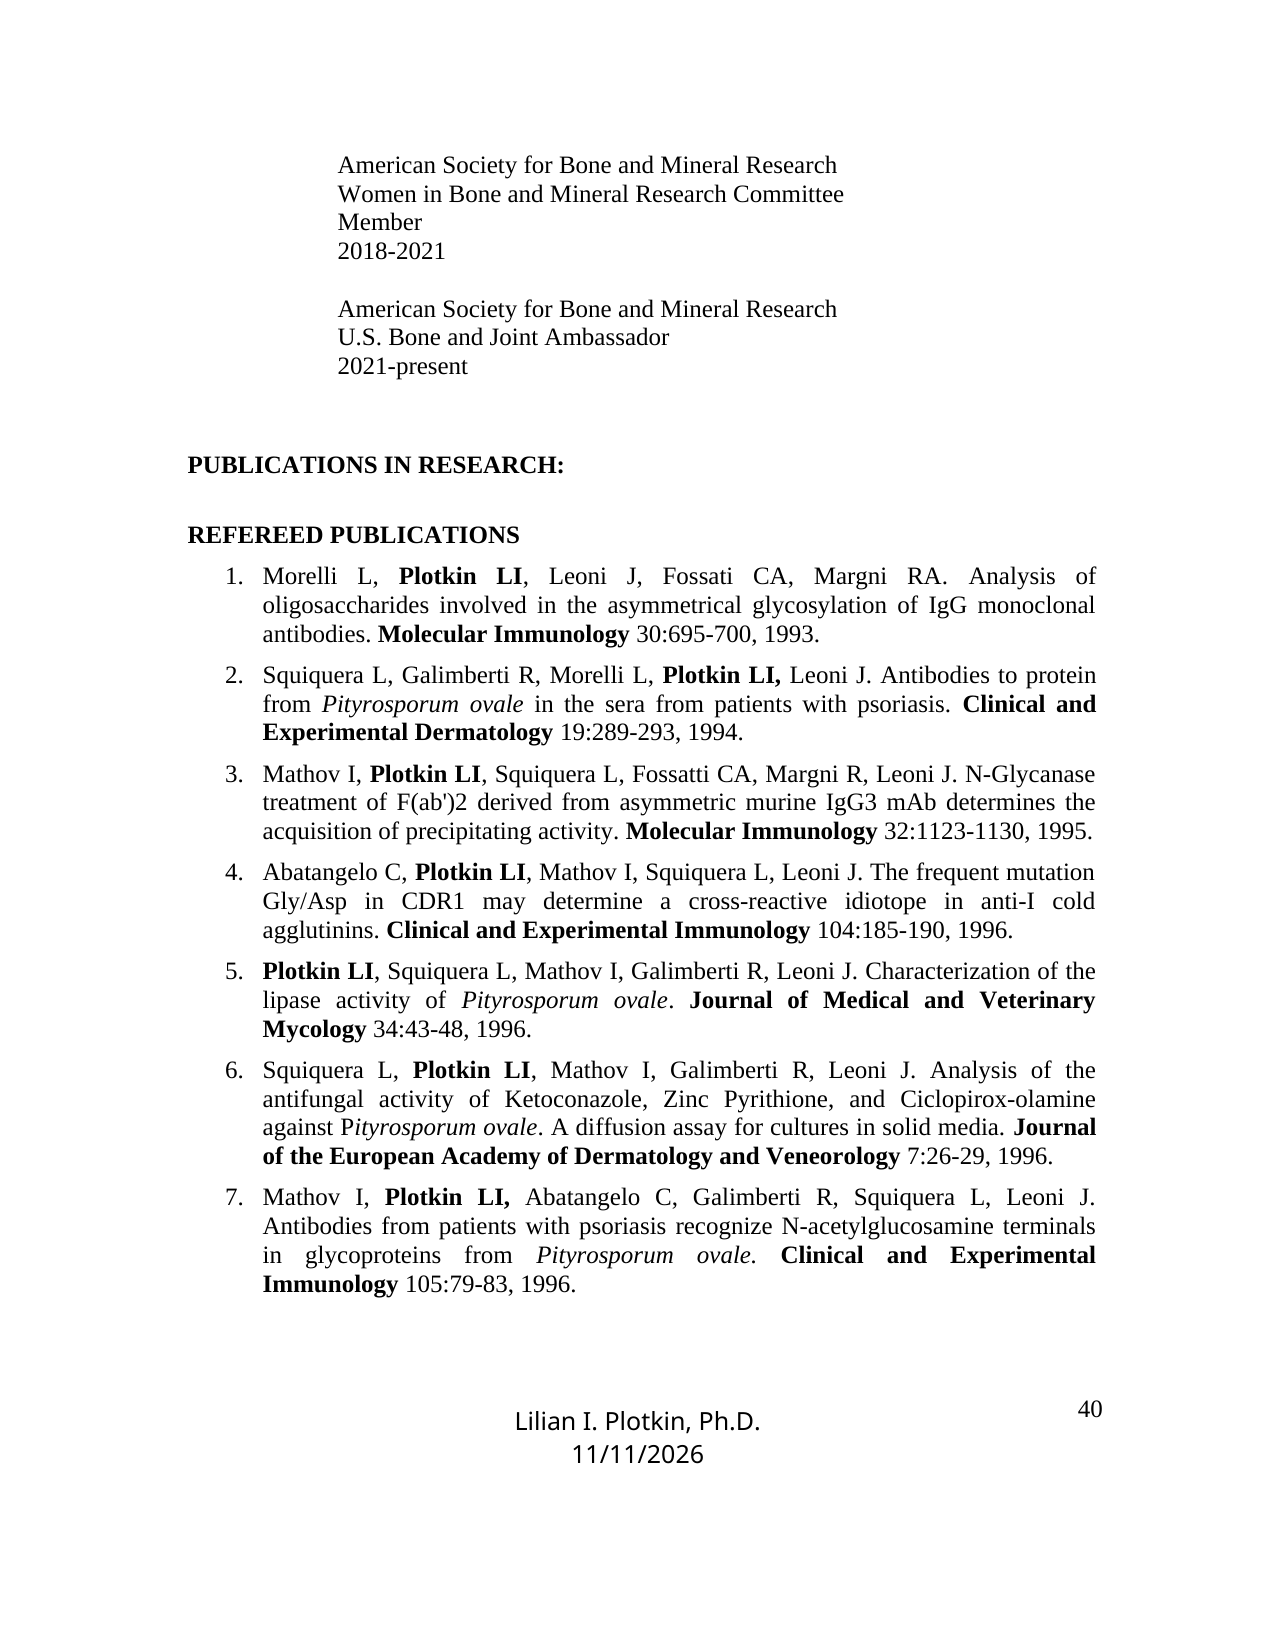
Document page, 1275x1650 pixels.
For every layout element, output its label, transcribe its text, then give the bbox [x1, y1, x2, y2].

text American Society for Bone and Mineral Research [337, 294, 1087, 322]
list Squiquera L, Plotkin LI, Mathov I, Galimberti R, Leoni J. Analysis of the antifungal activity of Ketoconazole, Zinc Pyrithione, and Ciclopirox-olamine against Pityrosporum ovale. A diffusion assay for cultures in solid media. Journal of the European Academy of Dermatology and Veneorology 7:26-29, 1996. [225, 1055, 1096, 1170]
list Mathov I, Plotkin LI, Abatangelo C, Galimberti R, Squiquera L, Leoni J. Antibodies from patients with psoriasis recognize N-acetylglucosamine terminals in glycoproteins from Pityrosporum ovale. Clinical and Experimental Immunology 105:79-83, 1996. [225, 1182, 1096, 1297]
list Squiquera L, Galimberti R, Morelli L, Plotkin LI, Leoni J. Antibodies to protein from Pityrosporum ovale in the sera from patients with psoriasis. Clinical and Experimental Dermatology 19:289-293, 1994. [225, 660, 1096, 746]
list Morelli L, Plotkin LI, Leoni J, Fossati CA, Margni RA. Analysis of oligosaccharides involved in the asymmetrical glycosylation of IgG monoclonal antibodies. Molecular Immunology 30:695-700, 1993. [225, 561, 1096, 647]
list Mathov I, Plotkin LI, Squiquera L, Fossatti CA, Margni R, Leoni J. N-Glycanase treatment of F(ab')2 derived from asymmetric murine IgG3 mAb determines the acquisition of precipitating activity. Molecular Immunology 32:1123-1130, 1995. [225, 759, 1096, 845]
list Abatangelo C, Plotkin LI, Mathov I, Squiquera L, Leoni J. The frequent mutation Gly/Asp in CDR1 may determine a cross-reactive idiotope in anti-I cold agglutinins. Clinical and Experimental Immunology 104:185-190, 1996. [225, 857, 1096, 944]
text U.S. Bone and Joint Ambassador [337, 322, 1087, 351]
text Member [337, 207, 1087, 236]
text Women in Bone and Mineral Research Committee [337, 179, 1087, 207]
list Plotkin LI, Squiquera L, Mathov I, Galimberti R, Leoni J. Characterization of the lipase activity of Pityrosporum ovale. Journal of Medical and Veterinary Mycology 34:43-48, 1996. [225, 956, 1096, 1042]
text REFEREED PUBLICATIONS [187, 520, 1087, 549]
text 2018-2021 [337, 236, 1087, 265]
text American Society for Bone and Mineral Research [337, 150, 1087, 179]
text 2021-present [337, 351, 1087, 380]
text PUBLICATIONS IN RESEARCH: [187, 450, 1087, 479]
